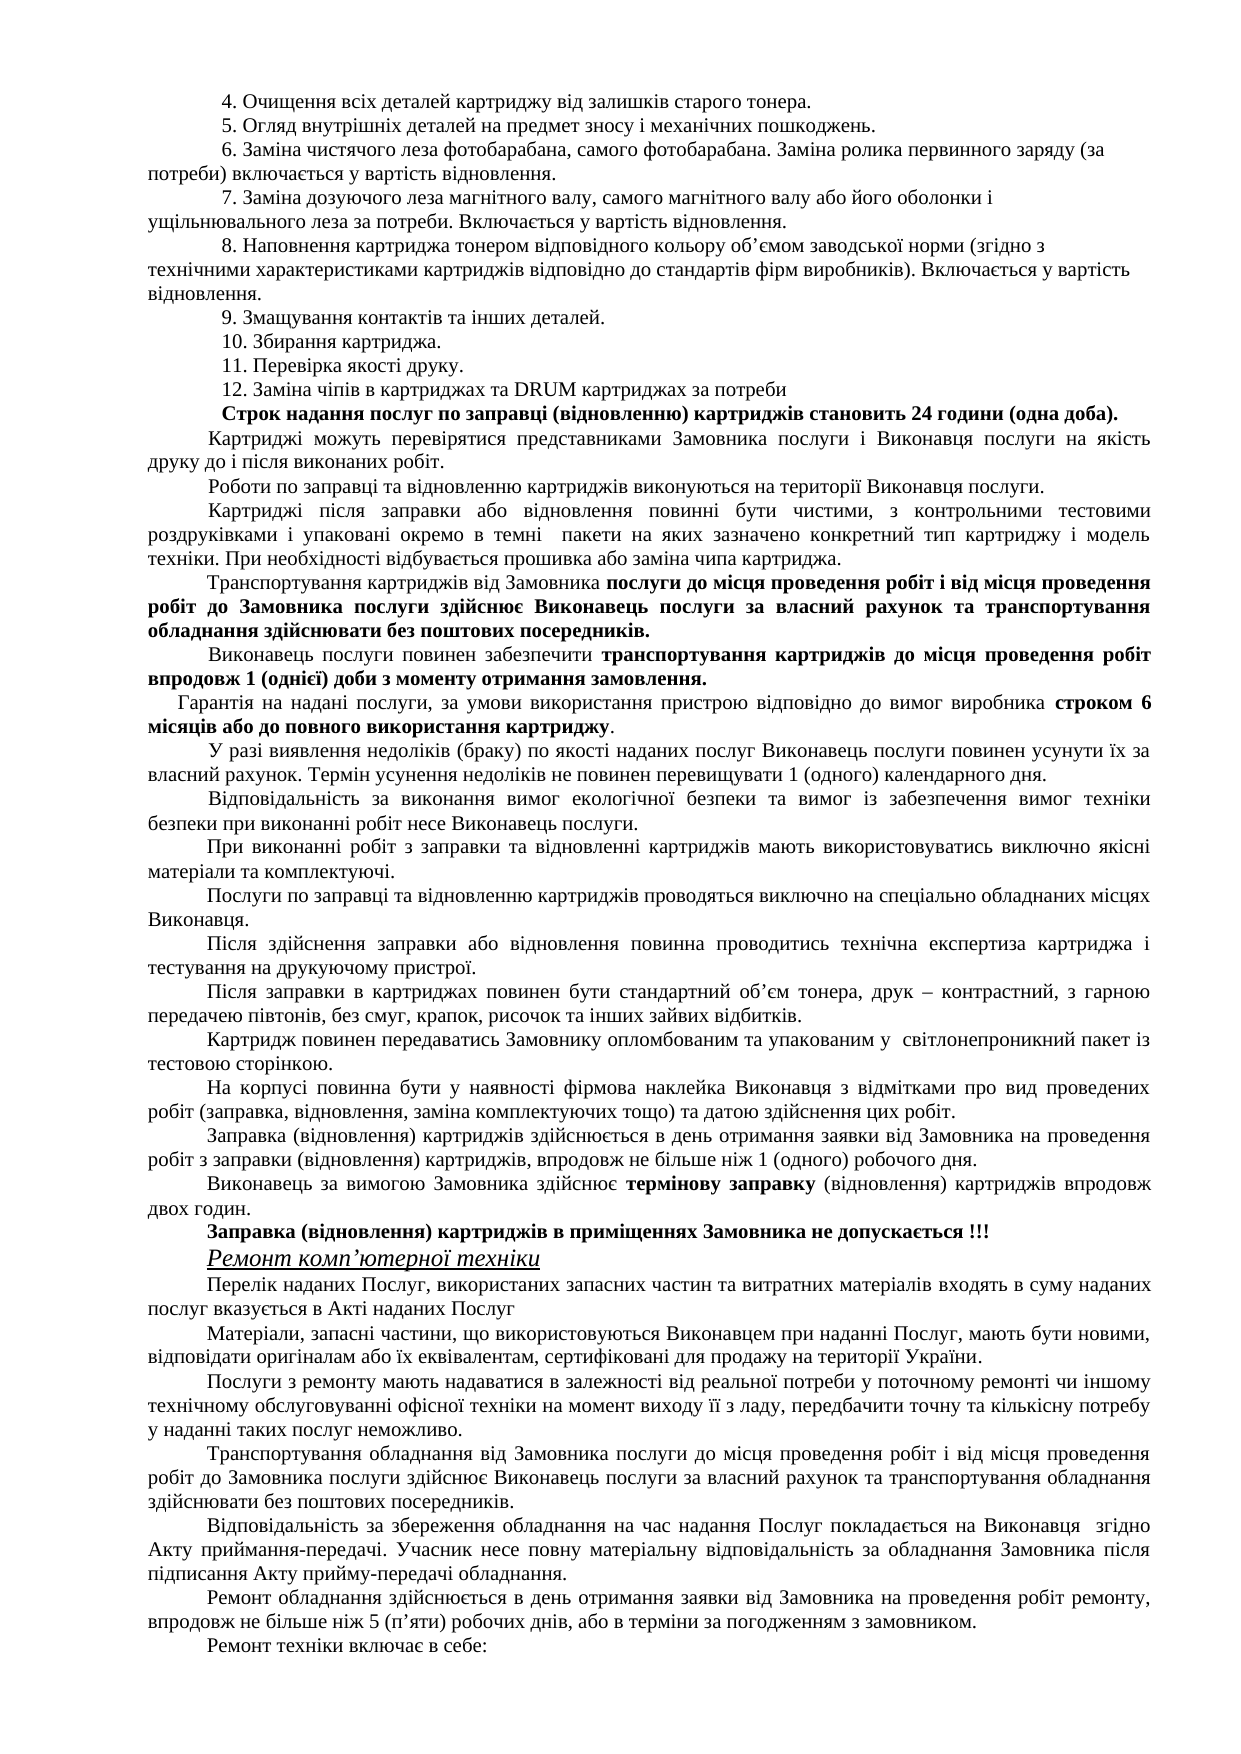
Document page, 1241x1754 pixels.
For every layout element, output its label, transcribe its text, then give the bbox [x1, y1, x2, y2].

text Картриджі можуть перевірятися представниками Замовника послуги і Виконавця послуги на якість друку до і після виконаних робіт. [148, 425, 1152, 473]
text Відповідальність за збереження обладнання на час надання Послуг покладається на Виконавця згідно Акту приймання-передачі. Учасник несе повну матеріальну відповідальність за обладнання Замовника після підписання Акту прийму-передачі обладнання. [148, 1513, 1152, 1585]
text 6. Заміна чистячого леза фотобарабана, самого фотобарабана. Заміна ролика первинного заряду (за потреби) включається у вартість відновлення. [148, 137, 1152, 185]
text Послуги по заправці та відновленню картриджів проводяться виключно на спеціально обладнаних місцях Виконавця. [148, 883, 1152, 931]
text 11. Перевірка якості друку. [148, 353, 1152, 377]
text 8. Наповнення картриджа тонером відповідного кольору об’ємом заводської норми (згідно з технічними характеристиками картриджів відповідно до стандартів фірм виробників). Включається у вартість відновлення. [148, 233, 1152, 305]
text Виконавець послуги повинен забезпечити транспортування картриджів до місця проведення робіт впродовж 1 (однієї) доби з моменту отримання замовлення. [148, 642, 1152, 690]
text 7. Заміна дозуючого леза магнітного валу, самого магнітного валу або його оболонки і ущільнювального леза за потреби. Включається у вартість відновлення. [148, 185, 1152, 233]
text Перелік наданих Послуг, використаних запасних частин та витратних матеріалів входять в суму наданих послуг вказується в Акті наданих Послуг [148, 1272, 1152, 1320]
text У разі виявлення недоліків (браку) по якості наданих послуг Виконавець послуги повинен усунути їх за власний рахунок. Термін усунення недоліків не повинен перевищувати 1 (одного) календарного дня. [148, 738, 1152, 786]
text Гарантія на надані послуги, за умови використання пристрою відповідно до вимог виробника строком 6 місяців або до повного використання картриджу. [148, 690, 1152, 738]
text Ремонт техніки включає в себе: [148, 1633, 1152, 1657]
text Транспортування картриджів від Замовника послуги до місця проведення робіт і від місця проведення робіт до Замовника послуги здійснює Виконавець послуги за власний рахунок та транспортування обладнання здійснювати без поштових посередників. [148, 570, 1152, 642]
text Заправка (відновлення) картриджів здійснюється в день отримання заявки від Замовника на проведення робіт з заправки (відновлення) картриджів, впродовж не більше ніж 1 (одного) робочого дня. [148, 1123, 1152, 1171]
text Після заправки в картриджах повинен бути стандартний об’єм тонера, друк – контрастний, з гарною передачею півтонів, без смуг, крапок, рисочок та інших зайвих відбитків. [148, 979, 1152, 1027]
text Після здійснення заправки або відновлення повинна проводитись технічна експертиза картриджа і тестування на друкуючому пристрої. [148, 931, 1152, 979]
text Картриджі після заправки або відновлення повинні бути чистими, з контрольними тестовими роздруківками і упаковані окремо в темні пакети на яких зазначено конкретний тип картриджу і модель техніки. При необхідності відбувається прошивка або заміна чипа картриджа. [148, 498, 1152, 570]
text На корпусі повинна бути у наявності фірмова наклейка Виконавця з відмітками про вид проведених робіт (заправка, відновлення, заміна комплектуючих тощо) та датою здійснення цих робіт. [148, 1075, 1152, 1123]
text 10. Збирання картриджа. [148, 329, 1152, 353]
text 5. Огляд внутрішніх деталей на предмет зносу і механічних пошкоджень. [148, 113, 1152, 137]
text 9. Змащування контактів та інших деталей. [148, 305, 1152, 329]
text Відповідальність за виконання вимог екологічної безпеки та вимог із забезпечення вимог техніки безпеки при виконанні робіт несе Виконавець послуги. [148, 786, 1152, 834]
text Ремонт обладнання здійснюється в день отримання заявки від Замовника на проведення робіт ремонту, впродовж не більше ніж 5 (п’яти) робочих днів, або в терміни за погодженням з замовником. [148, 1585, 1152, 1633]
text Ремонт комп’ютерної техніки [148, 1243, 1152, 1272]
text Заправка (відновлення) картриджів в приміщеннях Замовника не допускається !!! [148, 1219, 1152, 1243]
text Послуги з ремонту мають надаватися в залежності від реальної потреби у поточному ремонті чи іншому технічному обслуговуванні офісної техніки на момент виходу її з ладу, передбачити точну та кількісну потребу у наданні таких послуг неможливо. [148, 1368, 1152, 1441]
text Роботи по заправці та відновленню картриджів виконуються на території Виконавця послуги. [148, 473, 1152, 498]
text Матеріали, запасні частини, що використовуються Виконавцем при наданні Послуг, мають бути новими, відповідати оригіналам або їх еквівалентам, сертифіковані для продажу на території України. [148, 1320, 1152, 1368]
text 4. Очищення всіх деталей картриджу від залишків старого тонера. [148, 88, 1152, 113]
text Транспортування обладнання від Замовника послуги до місця проведення робіт і від місця проведення робіт до Замовника послуги здійснює Виконавець послуги за власний рахунок та транспортування обладнання здійснювати без поштових посередників. [148, 1441, 1152, 1513]
text При виконанні робіт з заправки та відновленні картриджів мають використовуватись виключно якісні матеріали та комплектуючі. [148, 834, 1152, 883]
text Строк надання послуг по заправці (відновленню) картриджів становить 24 години (одна доба). [148, 401, 1152, 425]
text Виконавець за вимогою Замовника здійснює термінову заправку (відновлення) картриджів впродовж двох годин. [148, 1171, 1152, 1219]
text 12. Заміна чіпів в картриджах та DRUM картриджах за потреби [148, 377, 1152, 401]
text Картридж повинен передаватись Замовнику опломбованим та упакованим у світлонепроникний пакет із тестовою сторінкою. [148, 1027, 1152, 1075]
